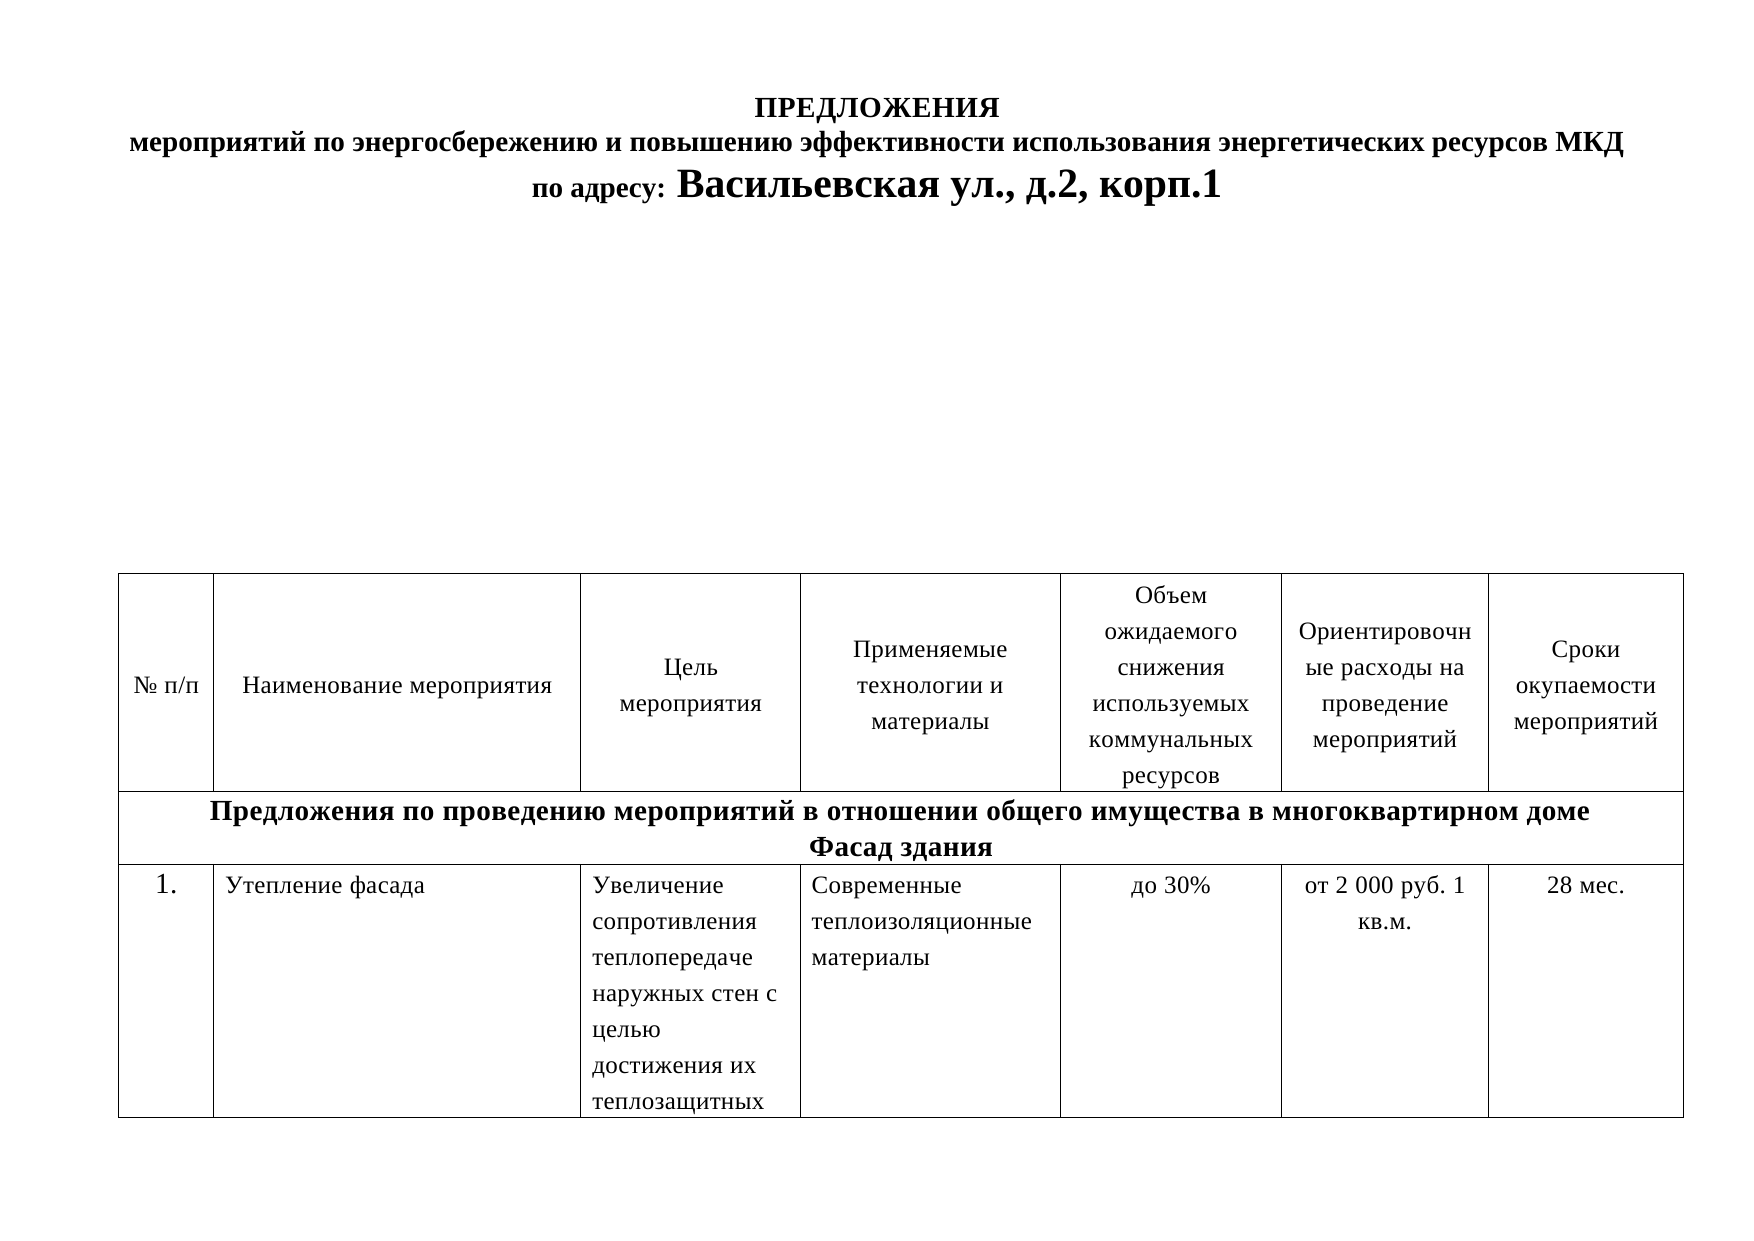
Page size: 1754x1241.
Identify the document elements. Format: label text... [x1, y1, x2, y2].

table_header Сроки окупаемости мероприятий [1489, 574, 1683, 791]
table_header Ориентировочные расходы на проведение мероприятий [1282, 574, 1488, 791]
text мероприятий по энергосбережению и повышению эффективности использования энергетических ресурсов МКД по адресу: Васильевская ул., д.2, корп.1 [118, 124, 1636, 206]
table_cell Предложения по проведению мероприятий в отношении общего имущества в многоквартирном доме Фасад здания [119, 792, 1683, 864]
table_cell 1. [119, 865, 213, 1117]
text ПРЕДЛОЖЕНИЯ [118, 88, 1636, 124]
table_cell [581, 865, 800, 1117]
table_header Наименование мероприятия [214, 574, 580, 791]
table_cell 28 мес. [1489, 865, 1683, 1117]
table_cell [801, 865, 1060, 1117]
table_cell Утепление фасада [214, 865, 580, 1117]
table_header Объем ожидаемого снижения используемых коммунальных ресурсов [1061, 574, 1281, 791]
table_header Цель мероприятия [581, 574, 800, 791]
table_cell до 30% [1061, 865, 1281, 1117]
table_header Применяемые технологии и материалы [801, 574, 1060, 791]
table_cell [1282, 865, 1488, 1117]
table_header № п/п [119, 574, 213, 791]
